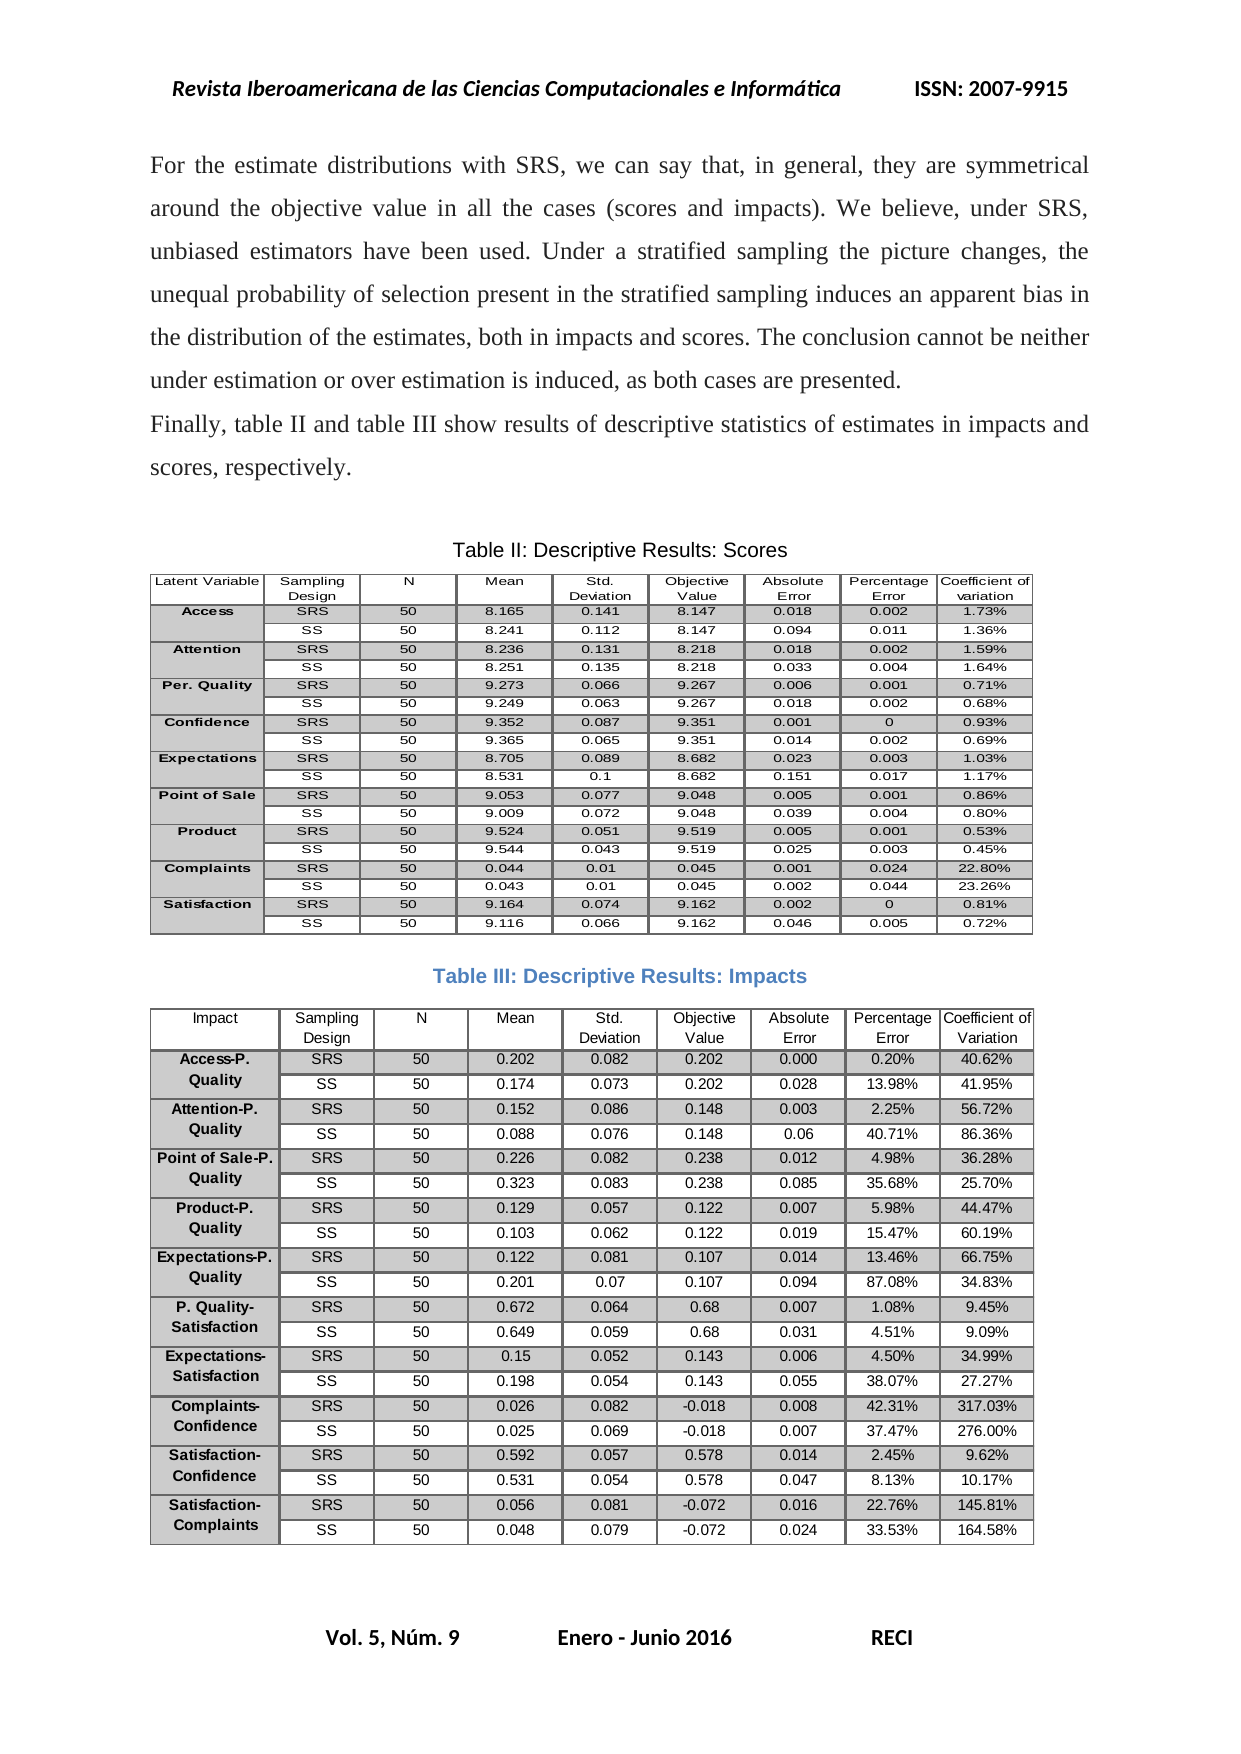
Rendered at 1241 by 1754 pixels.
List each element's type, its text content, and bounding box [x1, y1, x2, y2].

text Table II: Descriptive Results: Scores [150, 538, 1090, 562]
text Table III: Descriptive Results: Impacts [150, 964, 1090, 988]
text For the estimate distributions with SRS, we can say that, in general, they are symmetrical around the objective value in all the cases (scores and impacts). We believe, under SRS, unbiased estimators have been used. Under a stratified sampling the picture changes, the unequal probability of selection present in the stratified sampling induces an apparent bias in the distribution of the estimates, both in impacts and scores. The conclusion cannot be neither under estimation or over estimation is induced, as both cases are presented. [150, 150, 1090, 394]
text Finally, table II and table III show results of descriptive statistics of estimates in impacts and scores, respectively. [150, 409, 1090, 481]
